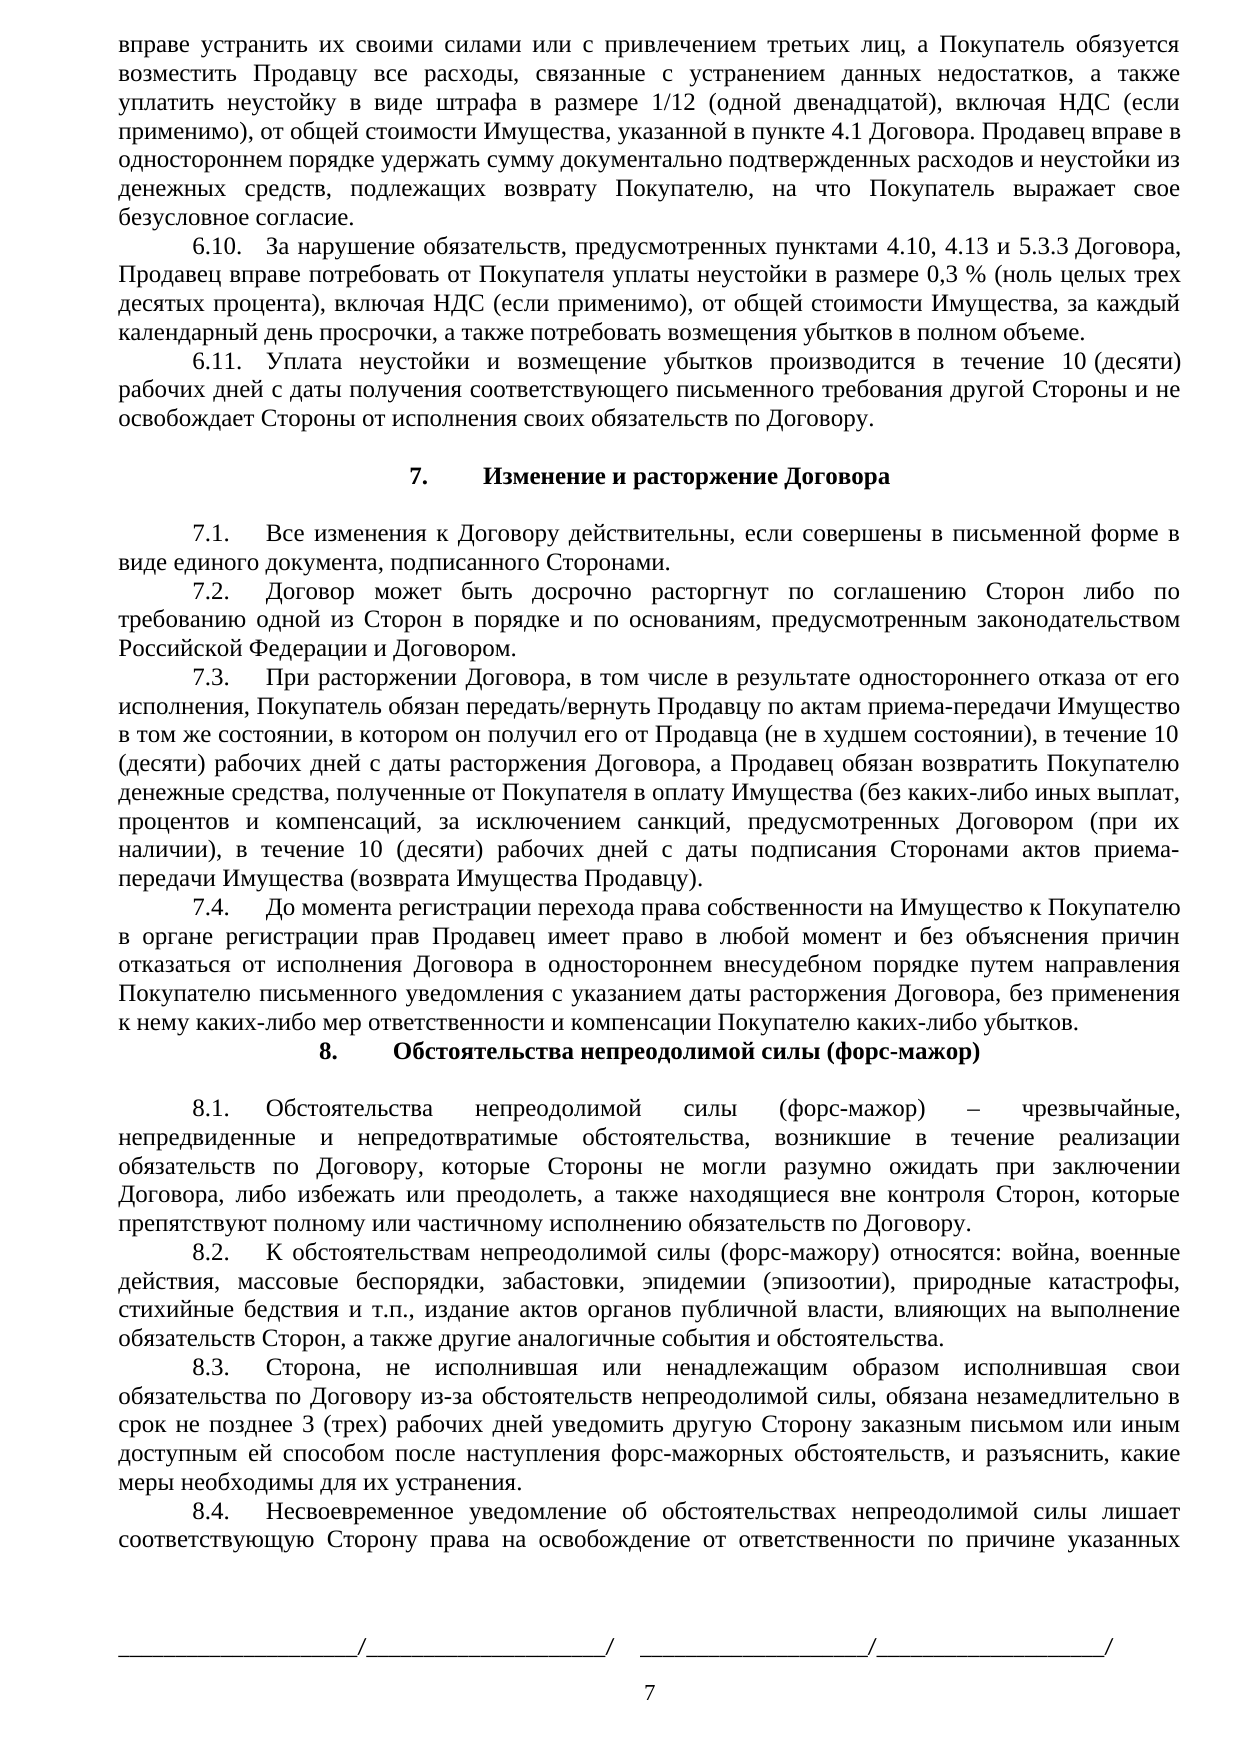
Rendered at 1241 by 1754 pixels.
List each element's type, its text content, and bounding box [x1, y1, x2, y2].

list Обстоятельства непреодолимой силы (форс-мажор) – чрезвычайные, непредвиденные и непредотвратимые обстоятельства, возникшие в течение реализации обязательств по Договору, которые Стороны не могли разумно ожидать при заключении Договора, либо избежать или преодолеть, а также находящиеся вне контроля Сторон, которые препятствуют полному или частичному исполнению обязательств по Договору. [118, 1093, 1181, 1237]
list За нарушение обязательств, предусмотренных пунктами 4.10, 4.13 и 5.3.3 Договора, Продавец вправе потребовать от Покупателя уплаты неустойки в размере 0,3 % (ноль целых трех десятых процента), включая НДС (если применимо), от общей стоимости Имущества, за каждый календарный день просрочки, а также потребовать возмещения убытков в полном объеме. [118, 231, 1181, 346]
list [118, 29, 1181, 231]
list Уплата неустойки и возмещение убытков производится в течение 10 (десяти) рабочих дней с даты получения соответствующего письменного требования другой Стороны и не освобождает Стороны от исполнения своих обязательств по Договору. [118, 346, 1181, 432]
list Сторона, не исполнившая или ненадлежащим образом исполнившая свои обязательства по Договору из-за обстоятельств непреодолимой силы, обязана незамедлительно в срок не позднее 3 (трех) рабочих дней уведомить другую Сторону заказным письмом или иным доступным ей способом после наступления форс-мажорных обстоятельств, и разъяснить, какие меры необходимы для их устранения. [118, 1352, 1181, 1496]
list Договор может быть досрочно расторгнут по соглашению Сторон либо по требованию одной из Сторон в порядке и по основаниям, предусмотренным законодательством Российской Федерации и Договором. [118, 576, 1181, 662]
list Обстоятельства непреодолимой силы (форс-мажор) [118, 1036, 1181, 1064]
list Изменение и расторжение Договора [118, 461, 1181, 489]
list При расторжении Договора, в том числе в результате одностороннего отказа от его исполнения, Покупатель обязан передать/вернуть Продавцу по актам приема-передачи Имущество в том же состоянии, в котором он получил его от Продавца (не в худшем состоянии), в течение 10 (десяти) рабочих дней с даты расторжения Договора, а Продавец обязан возвратить Покупателю денежные средства, полученные от Покупателя в оплату Имущества (без каких-либо иных выплат, процентов и компенсаций, за исключением санкций, предусмотренных Договором (при их наличии), в течение 10 (десяти) рабочих дней с даты подписания Сторонами актов приема-передачи Имущества (возврата Имущества Продавцу). [118, 662, 1181, 892]
list К обстоятельствам непреодолимой силы (форс-мажору) относятся: война, военные действия, массовые беспорядки, забастовки, эпидемии (эпизоотии), природные катастрофы, стихийные бедствия и т.п., издание актов органов публичной власти, влияющих на выполнение обязательств Сторон, а также другие аналогичные события и обстоятельства. [118, 1237, 1181, 1352]
list Все изменения к Договору действительны, если совершены в письменной форме в виде единого документа, подписанного Сторонами. [118, 518, 1181, 576]
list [118, 1496, 1181, 1553]
list До момента регистрации перехода права собственности на Имущество к Покупателю в органе регистрации прав Продавец имеет право в любой момент и без объяснения причин отказаться от исполнения Договора в одностороннем внесудебном порядке путем направления Покупателю письменного уведомления с указанием даты расторжения Договора, без применения к нему каких-либо мер ответственности и компенсации Покупателю каких-либо убытков. [118, 892, 1181, 1036]
